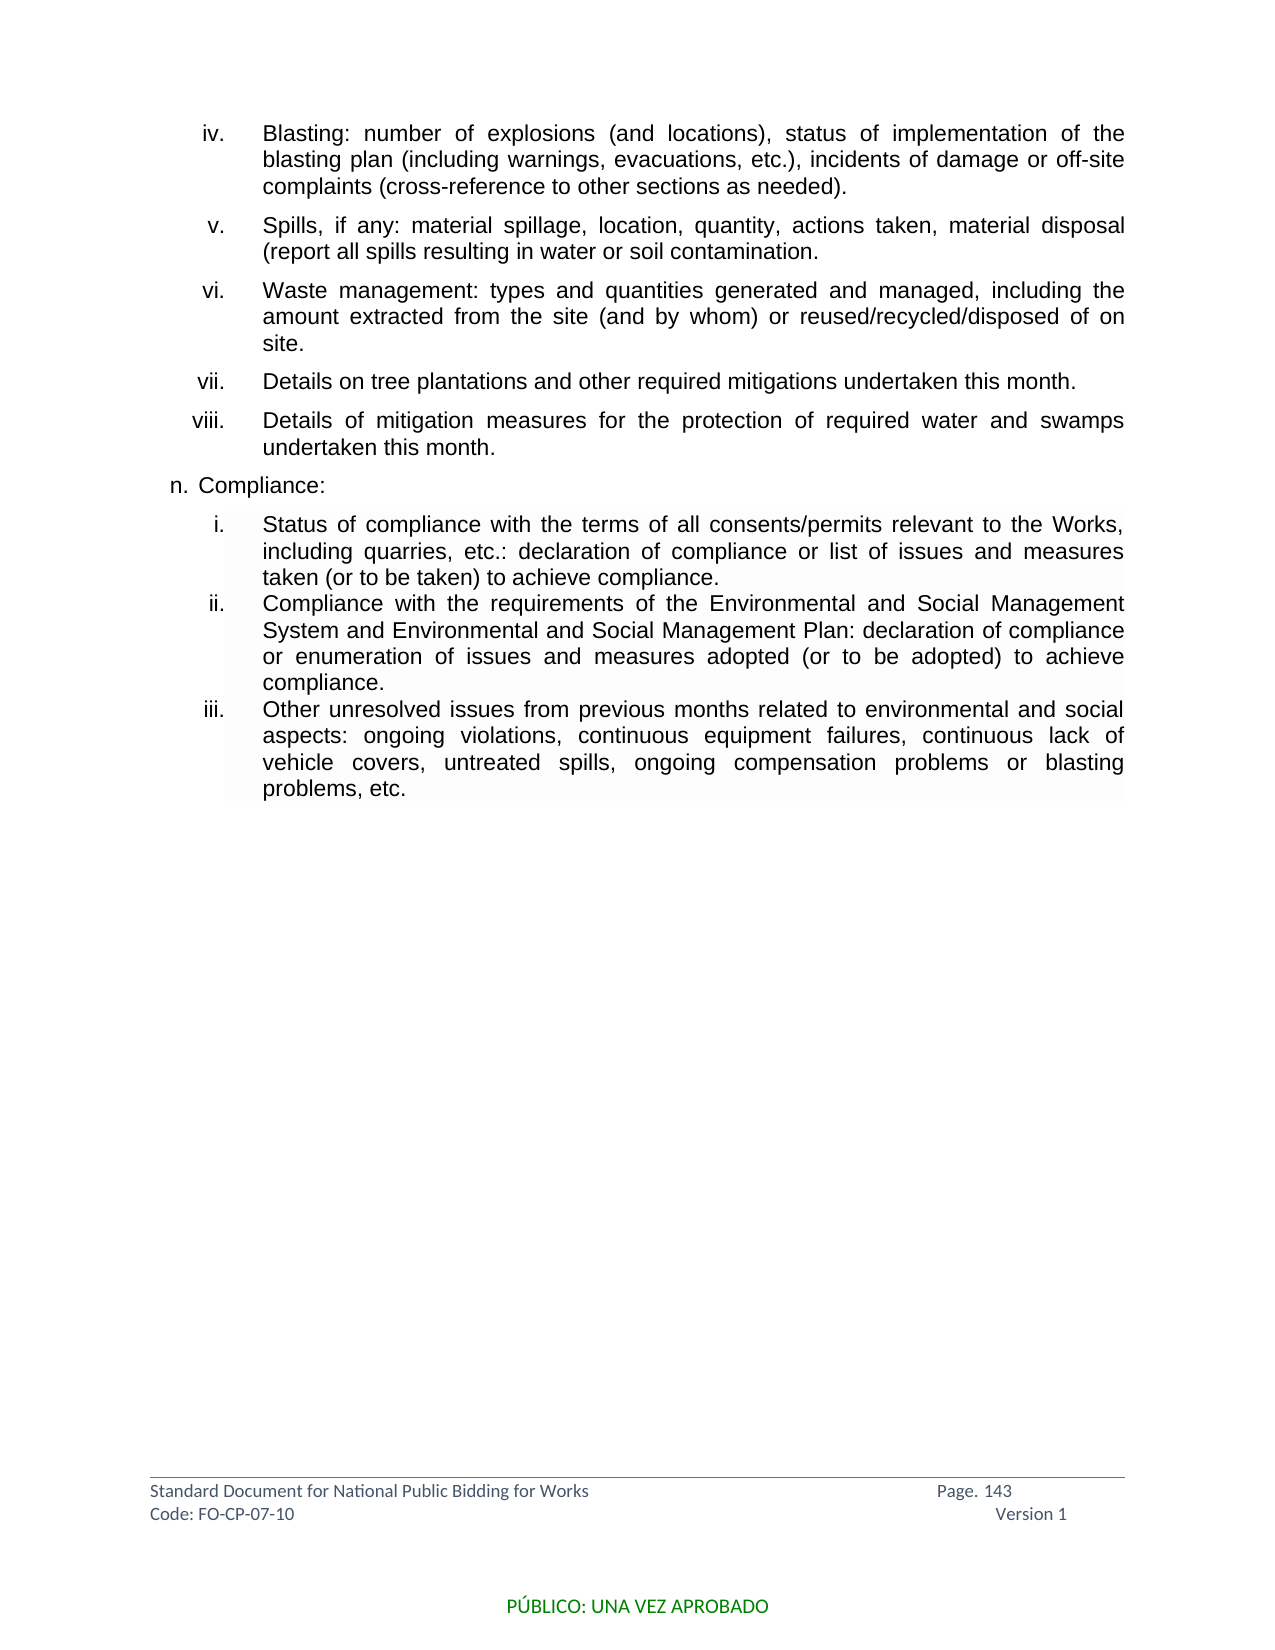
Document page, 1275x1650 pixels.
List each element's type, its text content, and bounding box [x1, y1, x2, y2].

list Other unresolved issues from previous months related to environmental and social aspects: ongoing violations, continuous equipment failures, continuous lack of vehicle covers, untreated spills, ongoing compensation problems or blasting problems, etc. [225, 696, 1125, 801]
list Status of compliance with the terms of all consents/permits relevant to the Works, including quarries, etc.: declaration of compliance or list of issues and measures taken (or to be taken) to achieve compliance. [225, 511, 1125, 590]
list Compliance with the requirements of the Environmental and Social Management System and Environmental and Social Management Plan: declaration of compliance or enumeration of issues and measures adopted (or to be adopted) to achieve compliance. [225, 590, 1125, 696]
text n. Compliance: [169, 472, 1125, 499]
list Details on tree plantations and other required mitigations undertaken this month. [225, 368, 1125, 395]
list Spills, if any: material spillage, location, quantity, actions taken, material disposal (report all spills resulting in water or soil contamination. [225, 212, 1125, 264]
list Waste management: types and quantities generated and managed, including the amount extracted from the site (and by whom) or reused/recycled/disposed of on site. [225, 277, 1125, 356]
list Blasting: number of explosions (and locations), status of implementation of the blasting plan (including warnings, evacuations, etc.), incidents of damage or off-site complaints (cross-reference to other sections as needed). [225, 120, 1125, 199]
list Details of mitigation measures for the protection of required water and swamps undertaken this month. [225, 407, 1125, 460]
